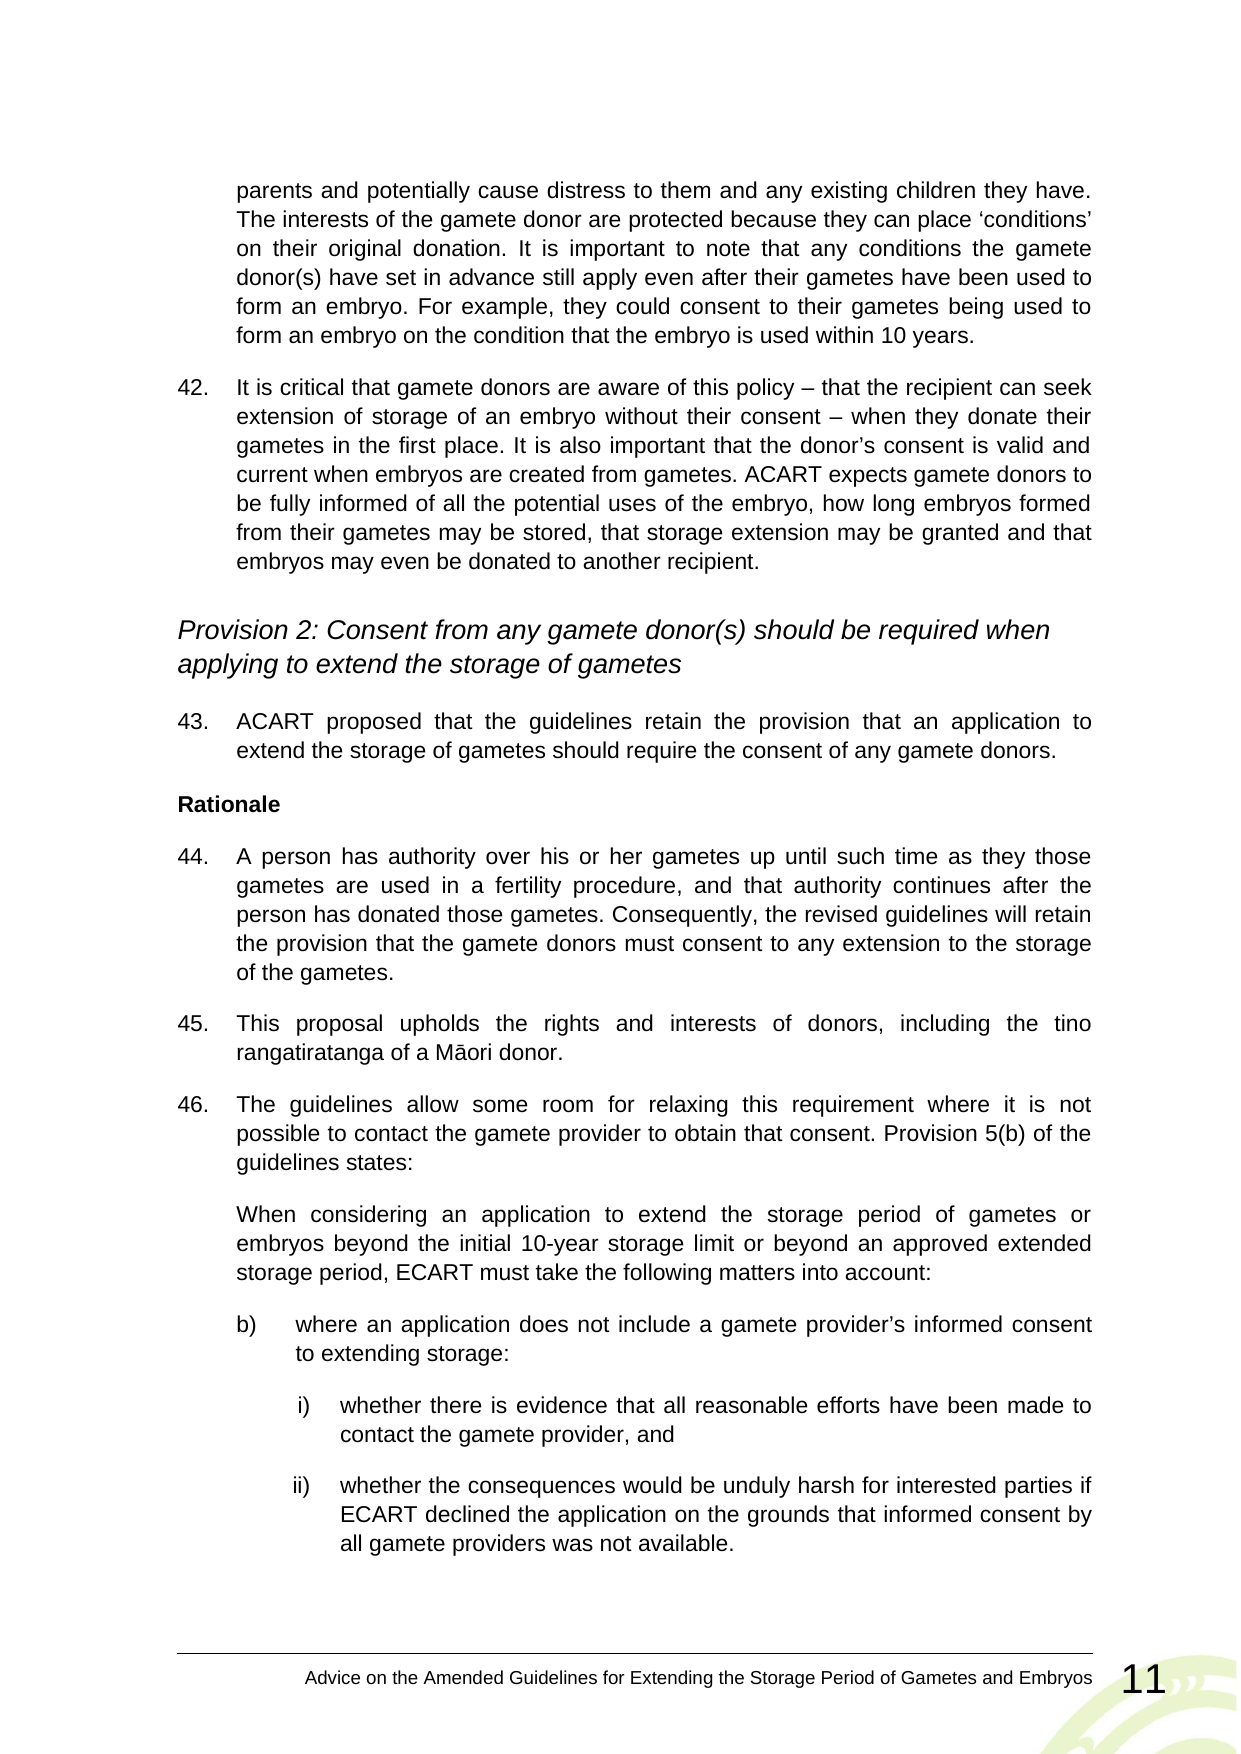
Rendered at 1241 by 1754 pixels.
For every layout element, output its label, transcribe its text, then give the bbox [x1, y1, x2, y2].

text It is critical that gamete donors are aware of this policy – that the recipient can seek extension of storage of an embryo without their consent – when they donate their gametes in the first place. It is also important that the donor’s consent is valid and current when embryos are created from gametes. ACART expects gamete donors to be fully informed of all the potential uses of the embryo, how long embryos formed from their gametes may be stored, that storage extension may be granted and that embryos may even be donated to another recipient. [177, 374, 1092, 574]
text This proposal upholds the rights and interests of donors, including the tino rangatiratanga of a Māori donor. [177, 1010, 1092, 1066]
list where an application does not include a gamete provider’s informed consent to extending storage: [236, 1311, 1092, 1366]
picture [998, 1652, 1237, 1754]
list whether the consequences would be unduly harsh for interested parties if ECART declined the application on the grounds that informed consent by all gamete providers was not available. [310, 1472, 1092, 1557]
list When considering an application to extend the storage period of gametes or embryos beyond the initial 10-year storage limit or beyond an approved extended storage period, ECART must take the following matters into account: [236, 1201, 1092, 1285]
subtitle Provision 2: Consent from any gamete donor(s) should be required when applying to extend the storage of gametes [177, 614, 1092, 680]
text A person has authority over his or her gametes up until such time as they those gametes are used in a fertility procedure, and that authority continues after the person has donated those gametes. Consequently, the revised guidelines will retain the provision that the gamete donors must consent to any extension to the storage of the gametes. [177, 843, 1092, 985]
text Rationale [177, 791, 1092, 817]
text The guidelines allow some room for relaxing this requirement where it is not possible to contact the gamete provider to obtain that consent. Provision 5(b) of the guidelines states: [177, 1091, 1092, 1175]
text ACART proposed that the guidelines retain the provision that an application to extend the storage of gametes should require the consent of any gamete donors. [177, 708, 1092, 763]
list whether there is evidence that all reasonable efforts have been made to contact the gamete provider, and [310, 1392, 1092, 1447]
